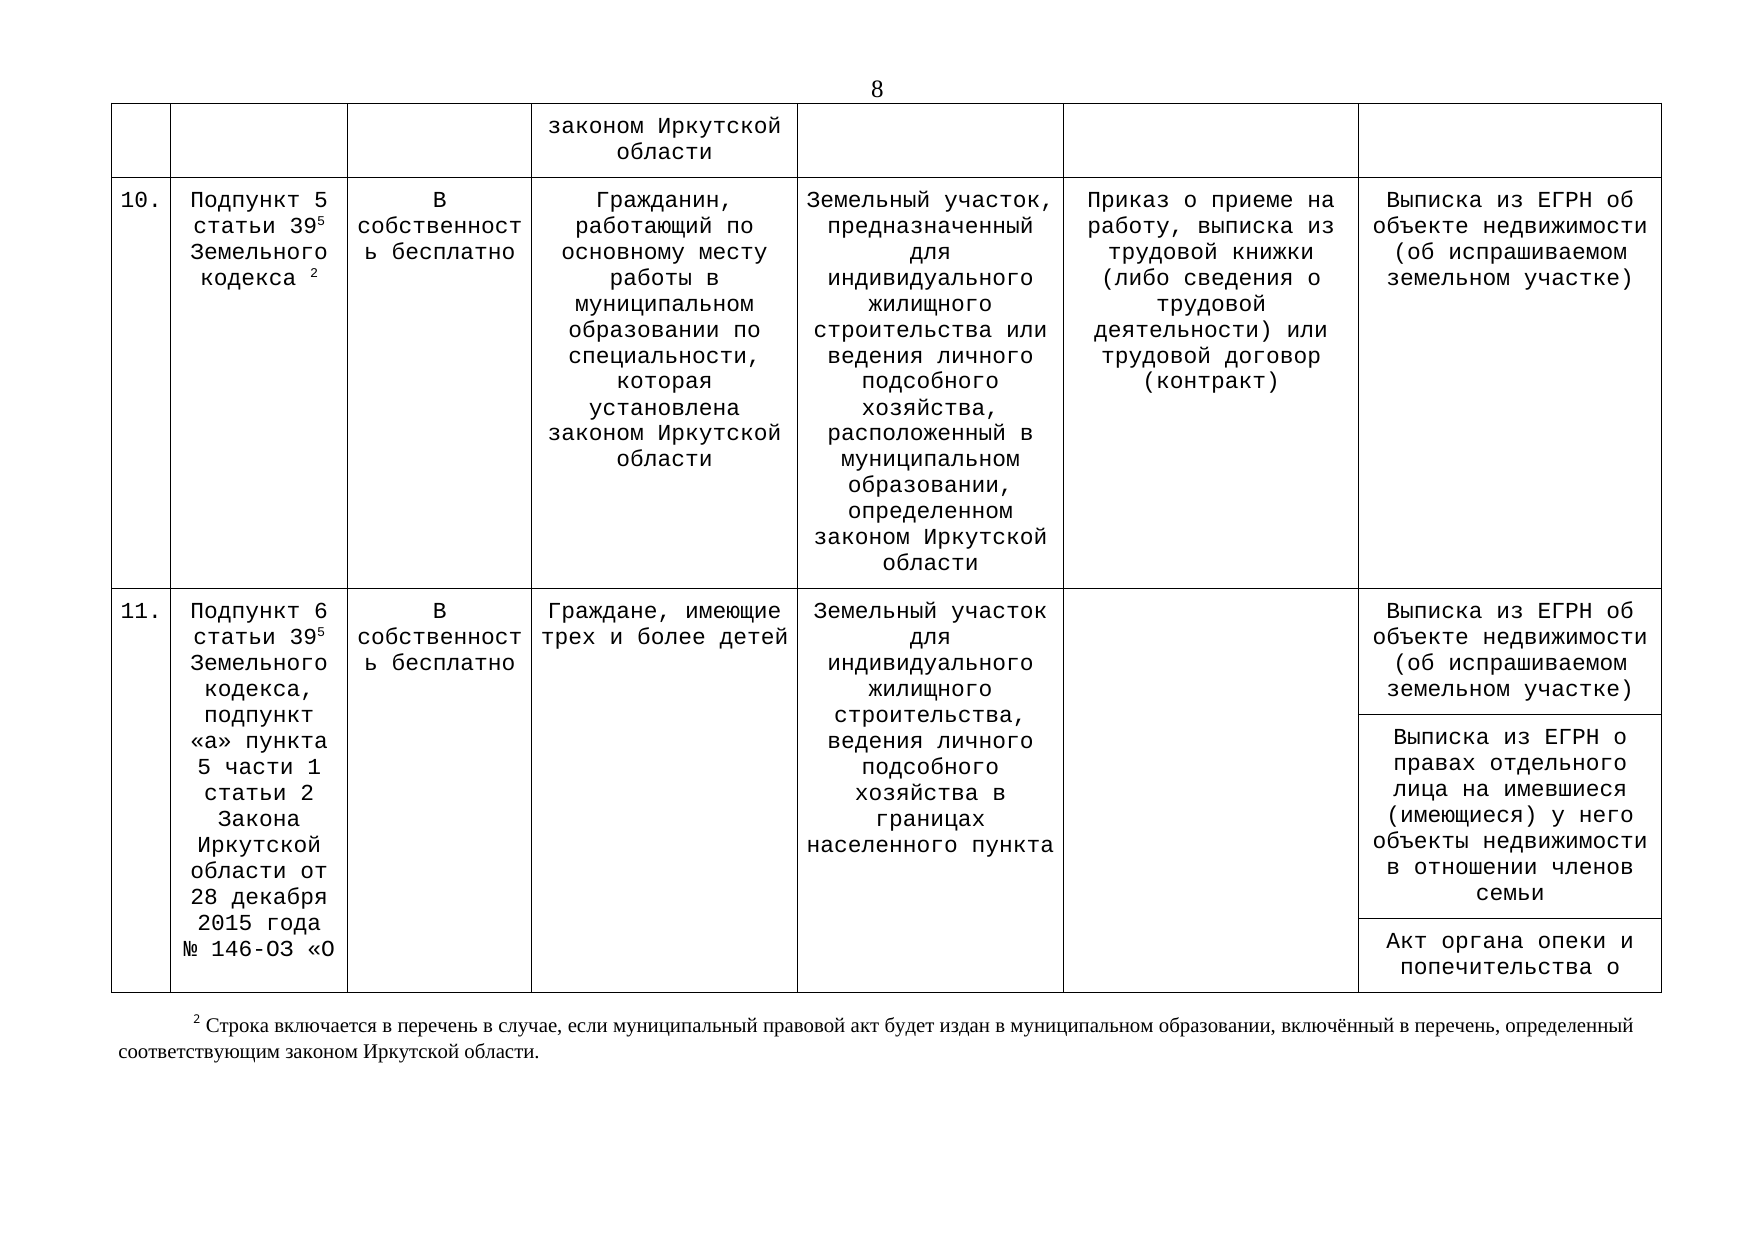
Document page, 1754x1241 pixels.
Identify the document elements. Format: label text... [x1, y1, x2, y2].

table_cell Выписка из ЕГРН об объекте недвижимости (об испрашиваемом земельном участке) [1359, 178, 1661, 588]
table_cell [1064, 589, 1358, 992]
table_cell В собственность бесплатно [348, 589, 531, 992]
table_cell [1359, 919, 1661, 992]
table_cell Выписка из ЕГРН о правах отдельного лица на имевшиеся (имеющиеся) у него объекты недвижимости в отношении членов семьи [1359, 715, 1661, 918]
table_cell Подпункт 6 статьи 395 Земельного кодекса, подпункт «а» пункта 5 части 1 статьи 2 Закона Иркутской области от 28 декабря 2015 года № 146-ОЗ «О бесплатном предоставлении земельных участков в собственность граждан» (далее – Закон Иркутской области № 146-ОЗ) [171, 589, 347, 992]
table_cell Земельный участок, предназначенный для индивидуального жилищного строительства или ведения личного подсобного хозяйства, расположенный в муниципальном образовании, определенном законом Иркутской области [798, 178, 1063, 588]
table_cell Выписка из ЕГРН об объекте недвижимости (об испрашиваемом земельном участке) [1359, 589, 1661, 714]
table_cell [348, 104, 531, 177]
table_cell Приказ о приеме на работу, выписка из трудовой книжки (либо сведения о трудовой деятельности) или трудовой договор (контракт) [1064, 178, 1358, 588]
table_cell Граждане, имеющие трех и более детей [532, 589, 797, 992]
table_cell 10. [112, 178, 170, 588]
table_cell В собственность бесплатно [348, 178, 531, 588]
table_cell 9. [112, 104, 170, 177]
table_cell Гражданин, работающий по основному месту работы в муниципальном образовании по специальности, которая установлена законом Иркутской области [532, 178, 797, 588]
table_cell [532, 104, 797, 177]
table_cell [1359, 104, 1661, 177]
table_cell [1064, 104, 1358, 177]
table_cell Подпункт 5 статьи 395 Земельного кодекса [171, 178, 347, 588]
table_cell Земельный участок для индивидуального жилищного строительства, ведения личного подсобного хозяйства в границах населенного пункта [798, 589, 1063, 992]
table_cell 11. [112, 589, 170, 992]
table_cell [798, 104, 1063, 177]
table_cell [171, 104, 347, 177]
